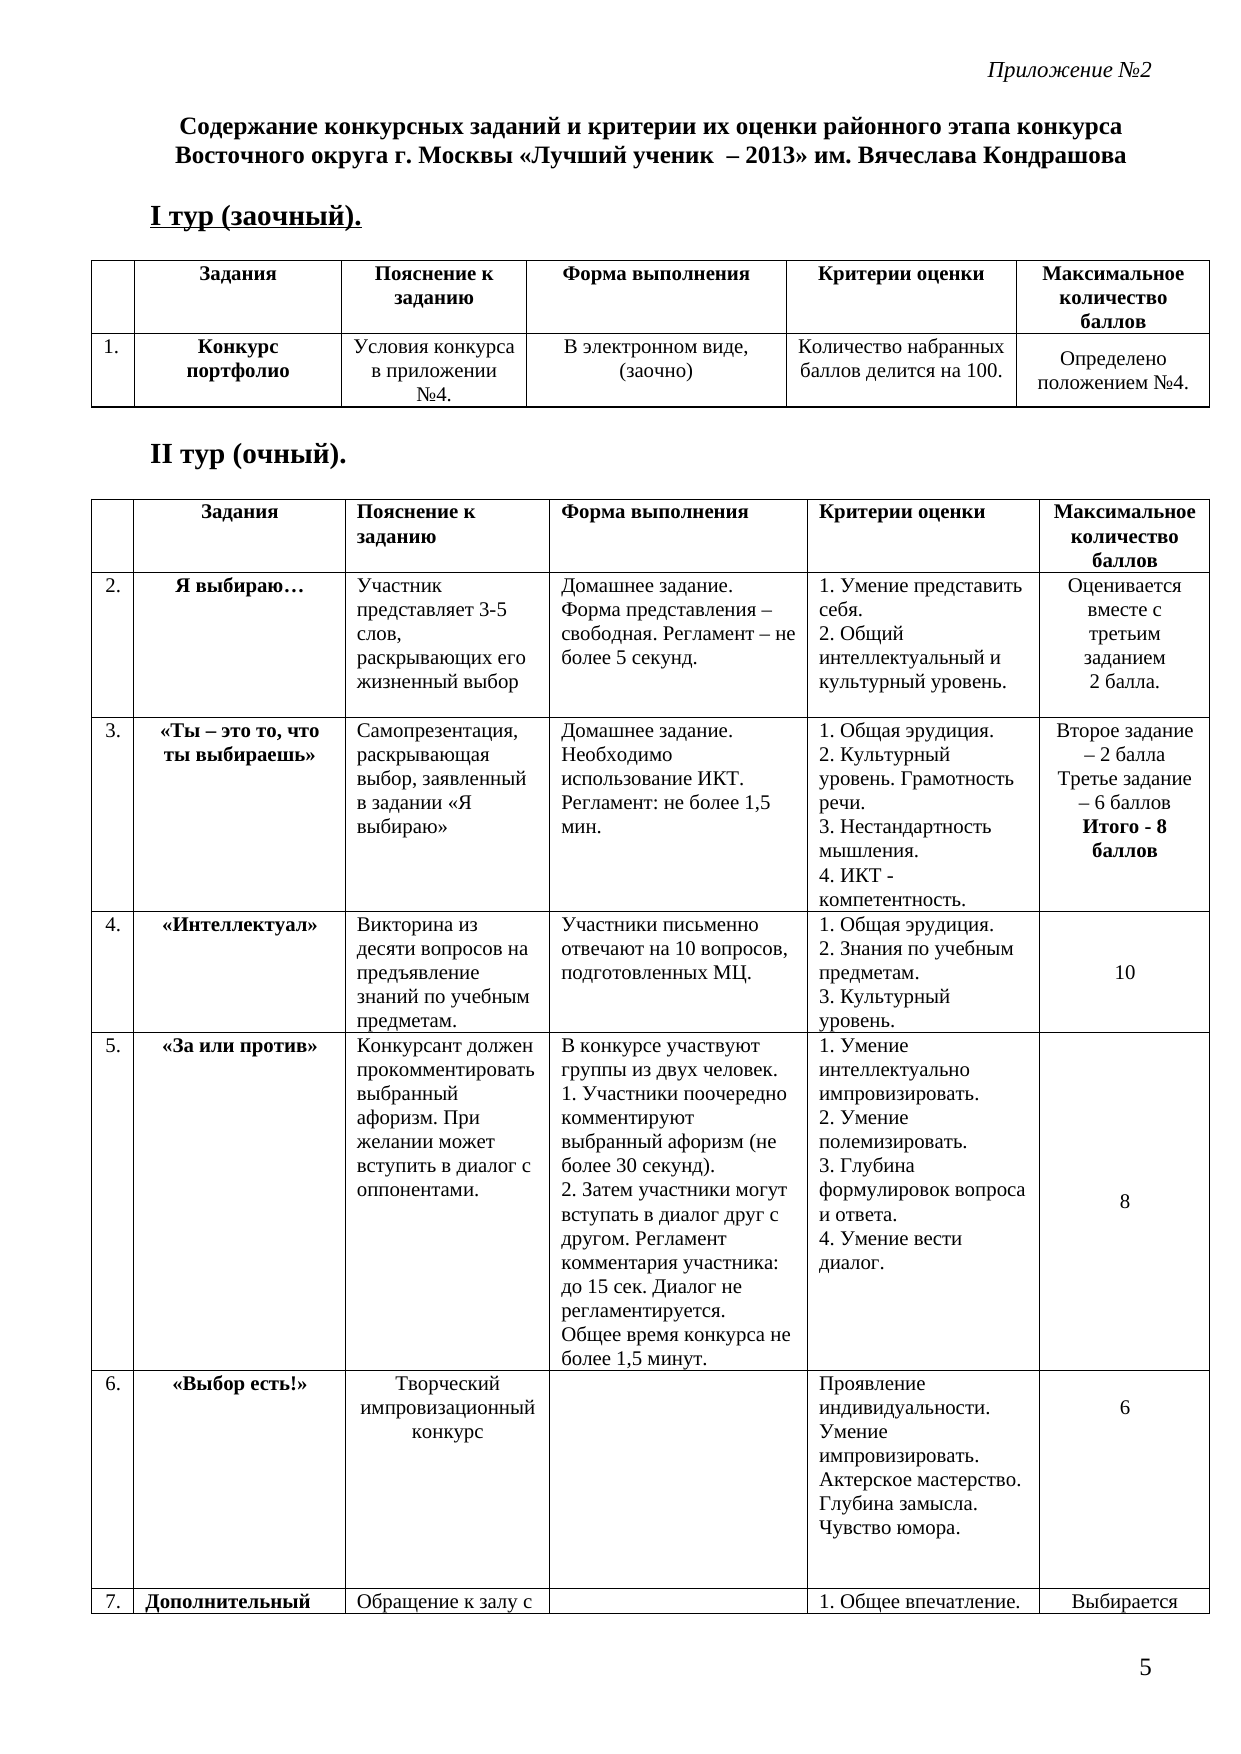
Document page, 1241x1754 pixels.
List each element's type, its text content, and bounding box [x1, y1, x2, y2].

table_cell 1. Общая эрудиция. 2. Знания по учебным предметам. 3. Культурный уровень. [808, 912, 1039, 1032]
table_cell Домашнее задание. Необходимо использование ИКТ. Регламент: не более 1,5 мин. [550, 718, 807, 911]
table_cell 10 [1040, 912, 1209, 1032]
table_header Задания [134, 500, 345, 572]
table_cell 2. [92, 573, 133, 717]
table_cell Викторина из десяти вопросов на предъявление знаний по учебным предметам. [346, 912, 549, 1032]
table_cell 8 [1040, 1033, 1209, 1370]
table_cell Определено положением №4. [1017, 334, 1209, 406]
table_header Критерии оценки [808, 500, 1039, 572]
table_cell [1040, 1589, 1209, 1613]
table_cell 3. [92, 718, 133, 911]
table_cell В конкурсе участвуют группы из двух человек. 1. Участники поочередно комментируют выбранный афоризм (не более 30 секунд). 2. Затем участники могут вступать в диалог друг с другом. Регламент комментария участника: до 15 сек. Диалог не регламентируется. Общее время конкурса не более 1,5 минут. [550, 1033, 807, 1370]
table_header [92, 500, 133, 572]
table_header [92, 261, 134, 333]
table_header Критерии оценки [787, 261, 1016, 333]
table_cell Домашнее задание. Форма представления – свободная. Регламент – не более 5 секунд. [550, 573, 807, 717]
table_header Пояснение к заданию [342, 261, 526, 333]
table_cell «Интеллектуал» [134, 912, 345, 1032]
text Содержание конкурсных заданий и критерии их оценки районного этапа конкурса [150, 111, 1152, 140]
text II тур (очный). [150, 436, 1152, 470]
table_cell Творческий импровизационный конкурс [346, 1371, 549, 1587]
table_cell Конкурсант должен прокомментировать выбранный афоризм. При желании может вступить в диалог с оппонентами. [346, 1033, 549, 1370]
table_cell 1. Общая эрудиция. 2. Культурный уровень. Грамотность речи. 3. Нестандартность мышления. 4. ИКТ - компетентность. [808, 718, 1039, 911]
table_cell 7. [92, 1589, 133, 1613]
table_cell Количество набранных баллов делится на 100. [787, 334, 1016, 406]
table_cell Второе задание – 2 балла Третье задание – 6 баллов Итого - 8 баллов [1040, 718, 1209, 911]
table_cell 1. Умение представить себя. 2. Общий интеллектуальный и культурный уровень. [808, 573, 1039, 717]
table_cell Участник представляет 3-5 слов, раскрывающих его жизненный выбор [346, 573, 549, 717]
table_header Форма выполнения [527, 261, 786, 333]
table_cell Участники письменно отвечают на 10 вопросов, подготовленных МЦ. [550, 912, 807, 1032]
table_cell Я выбираю… [134, 573, 345, 717]
table_cell Оценивается вместе с третьим заданием 2 балла. [1040, 573, 1209, 717]
table_cell «Выбор есть!» [134, 1371, 345, 1587]
table_cell Самопрезентация, раскрывающая выбор, заявленный в задании «Я выбираю» [346, 718, 549, 911]
text Восточного округа г. Москвы «Лучший ученик – 2013» им. Вячеслава Кондрашова [150, 140, 1152, 169]
table_cell Проявление индивидуальности. Умение импровизировать. Актерское мастерство. Глубина замысла. Чувство юмора. [808, 1371, 1039, 1587]
table_cell В электронном виде, (заочно) [527, 334, 786, 406]
table_cell 4. [92, 912, 133, 1032]
table_cell 1. [92, 334, 134, 406]
table_cell Условия конкурса в приложении №4. [342, 334, 526, 406]
table_header Задания [135, 261, 341, 333]
table_cell 6 [1040, 1371, 1209, 1587]
table_header Форма выполнения [550, 500, 807, 572]
table_cell 1. Умение интеллектуально импровизировать. 2. Умение полемизировать. 3. Глубина формулировок вопроса и ответа. 4. Умение вести диалог. [808, 1033, 1039, 1370]
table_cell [134, 1589, 345, 1613]
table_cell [808, 1589, 1039, 1613]
text I тур (заочный). [150, 198, 1152, 231]
table_cell [550, 1371, 807, 1587]
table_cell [346, 1589, 549, 1613]
table_cell Конкурс портфолио [135, 334, 341, 406]
text Приложение №2 [150, 56, 1152, 83]
table_cell «Ты – это то, что ты выбираешь» [134, 718, 345, 911]
table_cell [550, 1589, 807, 1613]
table_header Пояснение к заданию [346, 500, 549, 572]
table_header Максимальное количество баллов [1040, 500, 1209, 572]
table_cell «За или против» [134, 1033, 345, 1370]
table_header Максимальное количество баллов [1017, 261, 1209, 333]
table_cell 5. [92, 1033, 133, 1370]
table_cell 6. [92, 1371, 133, 1587]
